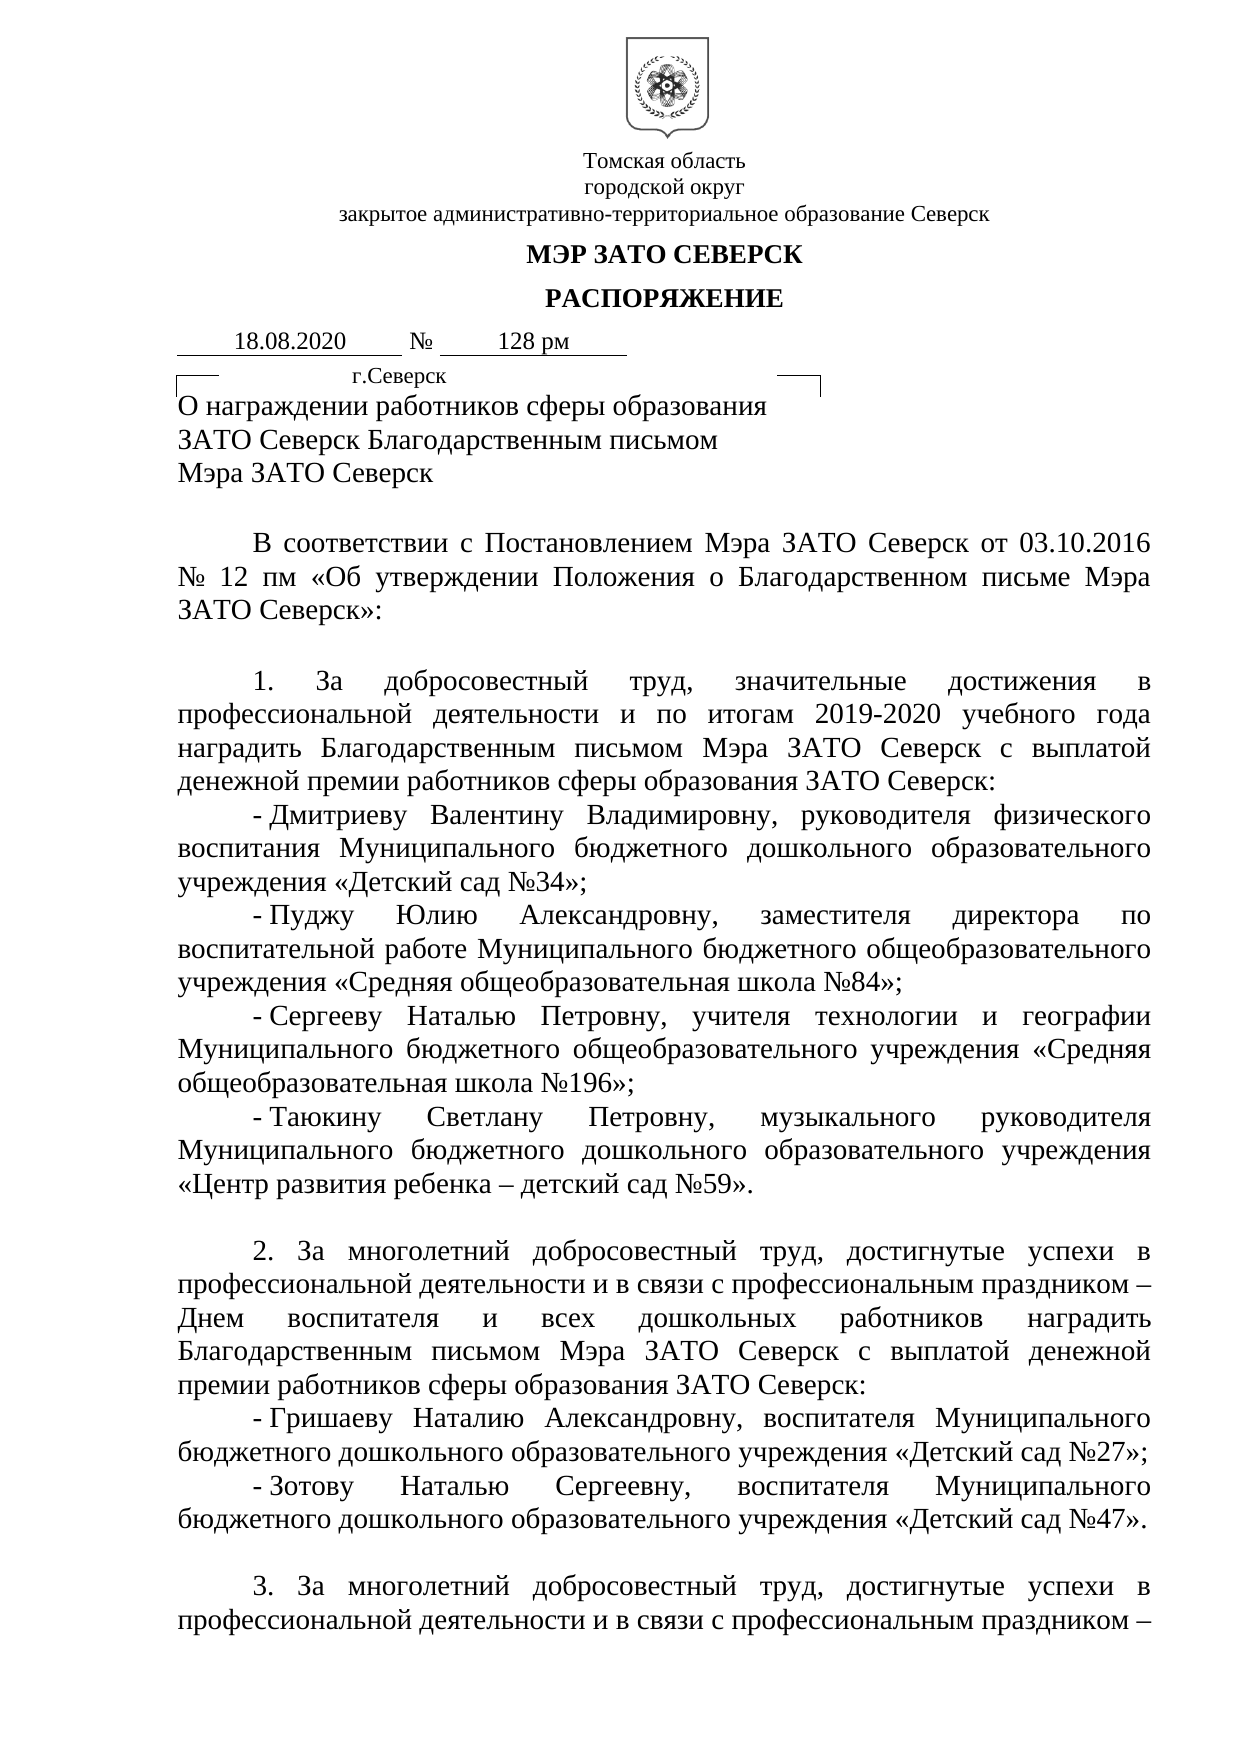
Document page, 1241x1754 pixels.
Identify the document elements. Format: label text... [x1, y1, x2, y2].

table_header 18.08.2020 [177, 313, 402, 354]
text ЗАТО Северск Благодарственным письмом [177, 422, 827, 455]
text - Зотову Наталью Сергеевну, воспитателя Муниципального бюджетного дошкольного образовательного учреждения «Детский сад №47». [177, 1468, 1152, 1535]
text - Сергееву Наталью Петровну, учителя технологии и географии Муниципального бюджетного общеобразовательного учреждения «Средняя общеобразовательная школа №196»; [177, 998, 1152, 1099]
text - Дмитриеву Валентину Владимировну, руководителя физического воспитания Муниципального бюджетного дошкольного образовательного учреждения «Детский сад №34»; [177, 797, 1152, 897]
text - Пуджу Юлию Александровну, заместителя директора по воспитательной работе Муниципального бюджетного общеобразовательного учреждения «Средняя общеобразовательная школа №84»; [177, 897, 1152, 998]
text В соответствии с Постановлением Мэра ЗАТО Северск от 03.10.2016 № 12 пм «Об утверждении Положения о Благодарственном письме Мэра ЗАТО Северск»: [177, 525, 1152, 626]
text 1. За добросовестный труд, значительные достижения в профессиональной деятельности и по итогам 2019-2020 учебного года наградить Благодарственным письмом Мэра ЗАТО Северск с выплатой денежной премии работников сферы образования ЗАТО Северск: [177, 663, 1152, 797]
picture [625, 35, 712, 142]
text г.Северск [183, 362, 587, 388]
text О награждении работников сферы образования [177, 388, 827, 422]
text - Гришаеву Наталию Александровну, воспитателя Муниципального бюджетного дошкольного образовательного учреждения «Детский сад №27»; [177, 1401, 1152, 1468]
table_header 128 рм [440, 313, 627, 354]
text - Таюкину Светлану Петровну, музыкального руководителя Муниципального бюджетного дошкольного образовательного учреждения «Центр развития ребенка – детский сад №59». [177, 1099, 1152, 1199]
table_header № [402, 313, 440, 354]
text Мэра ЗАТО Северск [177, 455, 827, 489]
text 2. За многолетний добросовестный труд, достигнутые успехи в профессиональной деятельности и в связи с профессиональным праздником – Днем воспитателя и всех дошкольных работников наградить Благодарственным письмом Мэра ЗАТО Северск с выплатой денежной премии работников сферы образования ЗАТО Северск: [177, 1233, 1152, 1401]
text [177, 1568, 1152, 1635]
